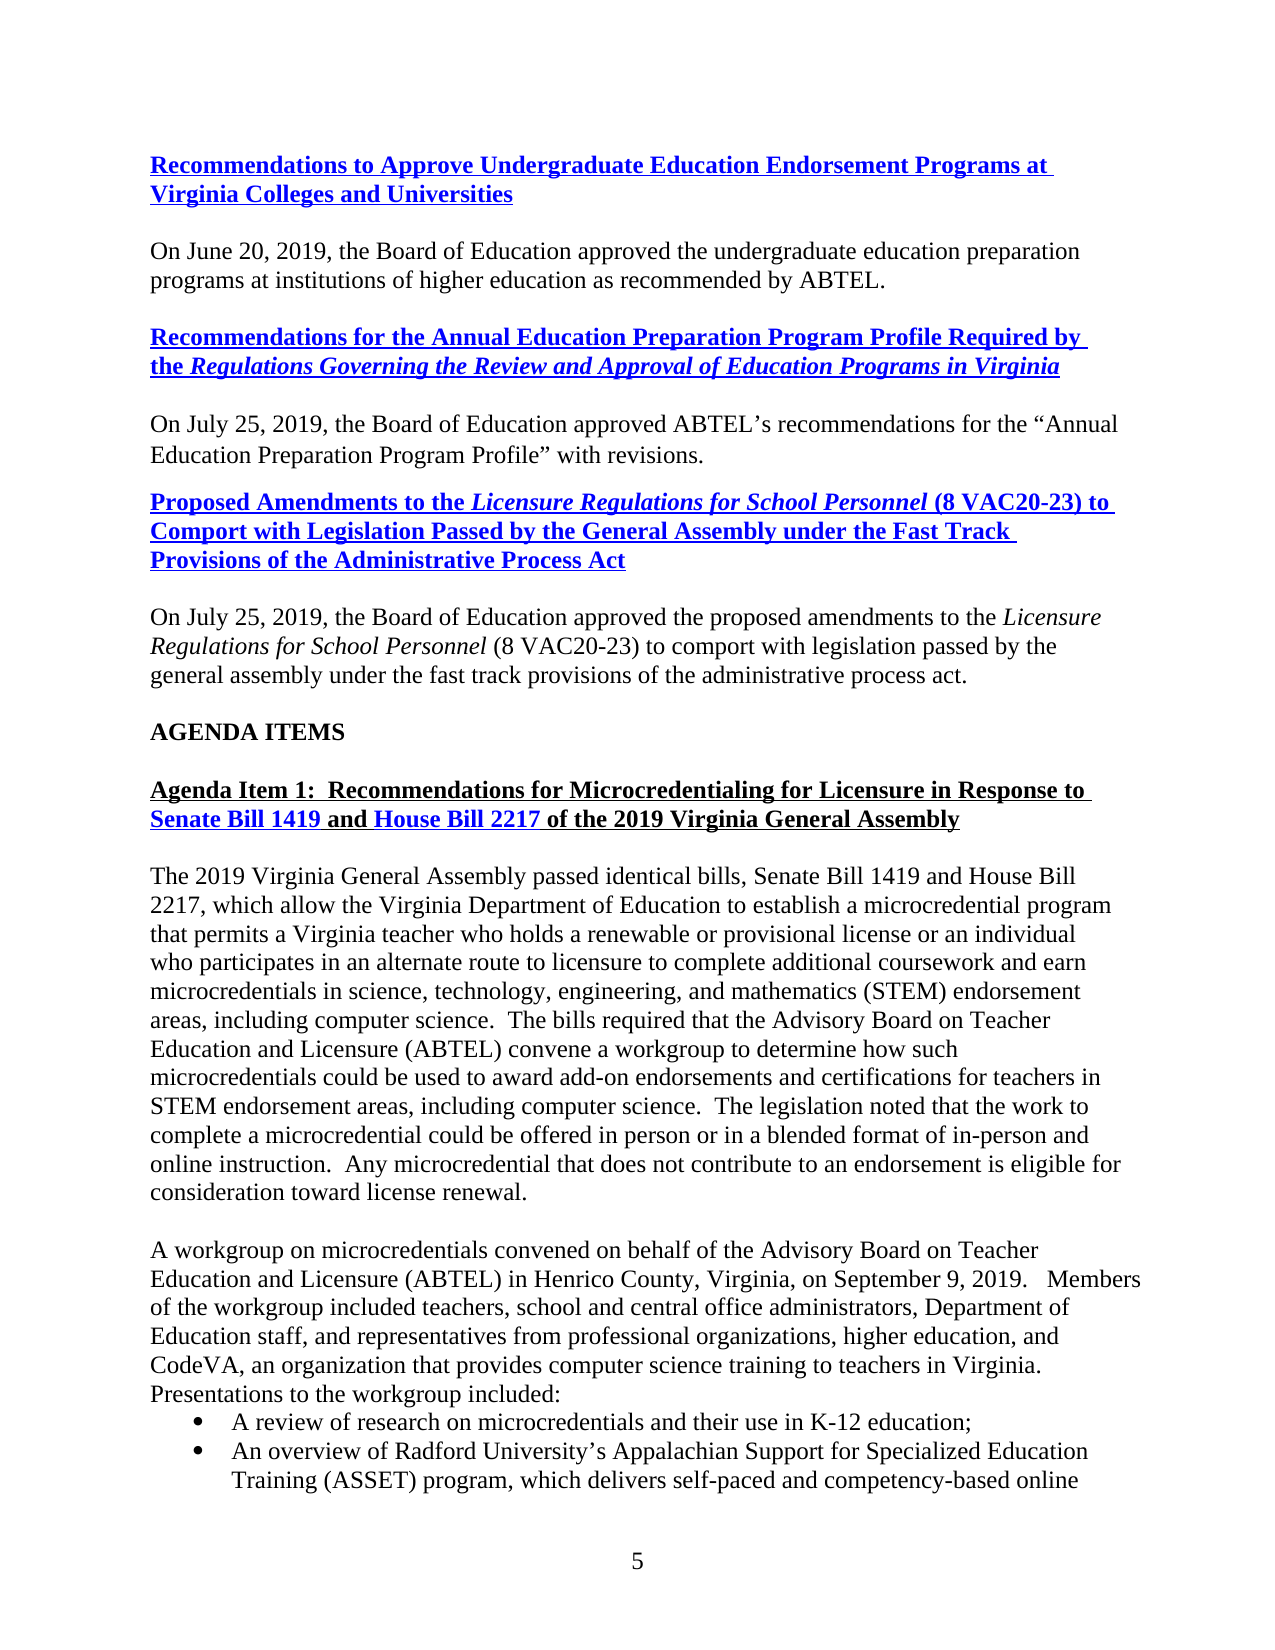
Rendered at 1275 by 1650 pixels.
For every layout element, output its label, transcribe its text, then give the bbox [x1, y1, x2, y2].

text On July 25, 2019, the Board of Education approved the proposed amendments to the Licensure Regulations for School Personnel (8 VAC20-23) to comport with legislation passed by the general assembly under the fast track provisions of the administrative process act. [150, 602, 1125, 689]
text On June 20, 2019, the Board of Education approved the undergraduate education preparation programs at institutions of higher education as recommended by ABTEL. [150, 236, 1125, 294]
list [194, 1436, 1125, 1494]
subtitle Recommendations for the Annual Education Preparation Program Profile Required by the Regulations Governing the Review and Approval of Education Programs in Virginia [150, 322, 1125, 380]
text A workgroup on microcredentials convened on behalf of the Advisory Board on Teacher Education and Licensure (ABTEL) in Henrico County, Virginia, on September 9, 2019. Members of the workgroup included teachers, school and central office administrators, Department of Education staff, and representatives from professional organizations, higher education, and CodeVA, an organization that provides computer science training to teachers in Virginia. Presentations to the workgroup included: [150, 1235, 1144, 1407]
subtitle Proposed Amendments to the Licensure Regulations for School Personnel (8 VAC20-23) to Comport with Legislation Passed by the General Assembly under the Fast Track Provisions of the Administrative Process Act [150, 487, 1125, 574]
list A review of research on microcredentials and their use in K-12 education; [194, 1407, 1125, 1436]
subtitle Agenda Item 1: Recommendations for Microcredentialing for Licensure in Response to Senate Bill 1419 and House Bill 2217 of the 2019 Virginia General Assembly [150, 775, 1125, 832]
text On July 25, 2019, the Board of Education approved ABTEL’s recommendations for the “Annual Education Preparation Program Profile” with revisions. [150, 409, 1125, 468]
text The 2019 Virginia General Assembly passed identical bills, Senate Bill 1419 and House Bill 2217, which allow the Virginia Department of Education to establish a microcredential program that permits a Virginia teacher who holds a renewable or provisional license or an individual who participates in an alternate route to licensure to complete additional coursework and earn microcredentials in science, technology, engineering, and mathematics (STEM) endorsement areas, including computer science. The bills required that the Advisory Board on Teacher Education and Licensure (ABTEL) convene a workgroup to determine how such microcredentials could be used to award add-on endorsements and certifications for teachers in STEM endorsement areas, including computer science. The legislation noted that the work to complete a microcredential could be offered in person or in a blended format of in-person and online instruction. Any microcredential that does not contribute to an endorsement is eligible for consideration toward license renewal. [150, 861, 1125, 1206]
subtitle AGENDA ITEMS [150, 717, 1125, 746]
subtitle Recommendations to Approve Undergraduate Education Endorsement Programs at Virginia Colleges and Universities [150, 150, 1125, 207]
